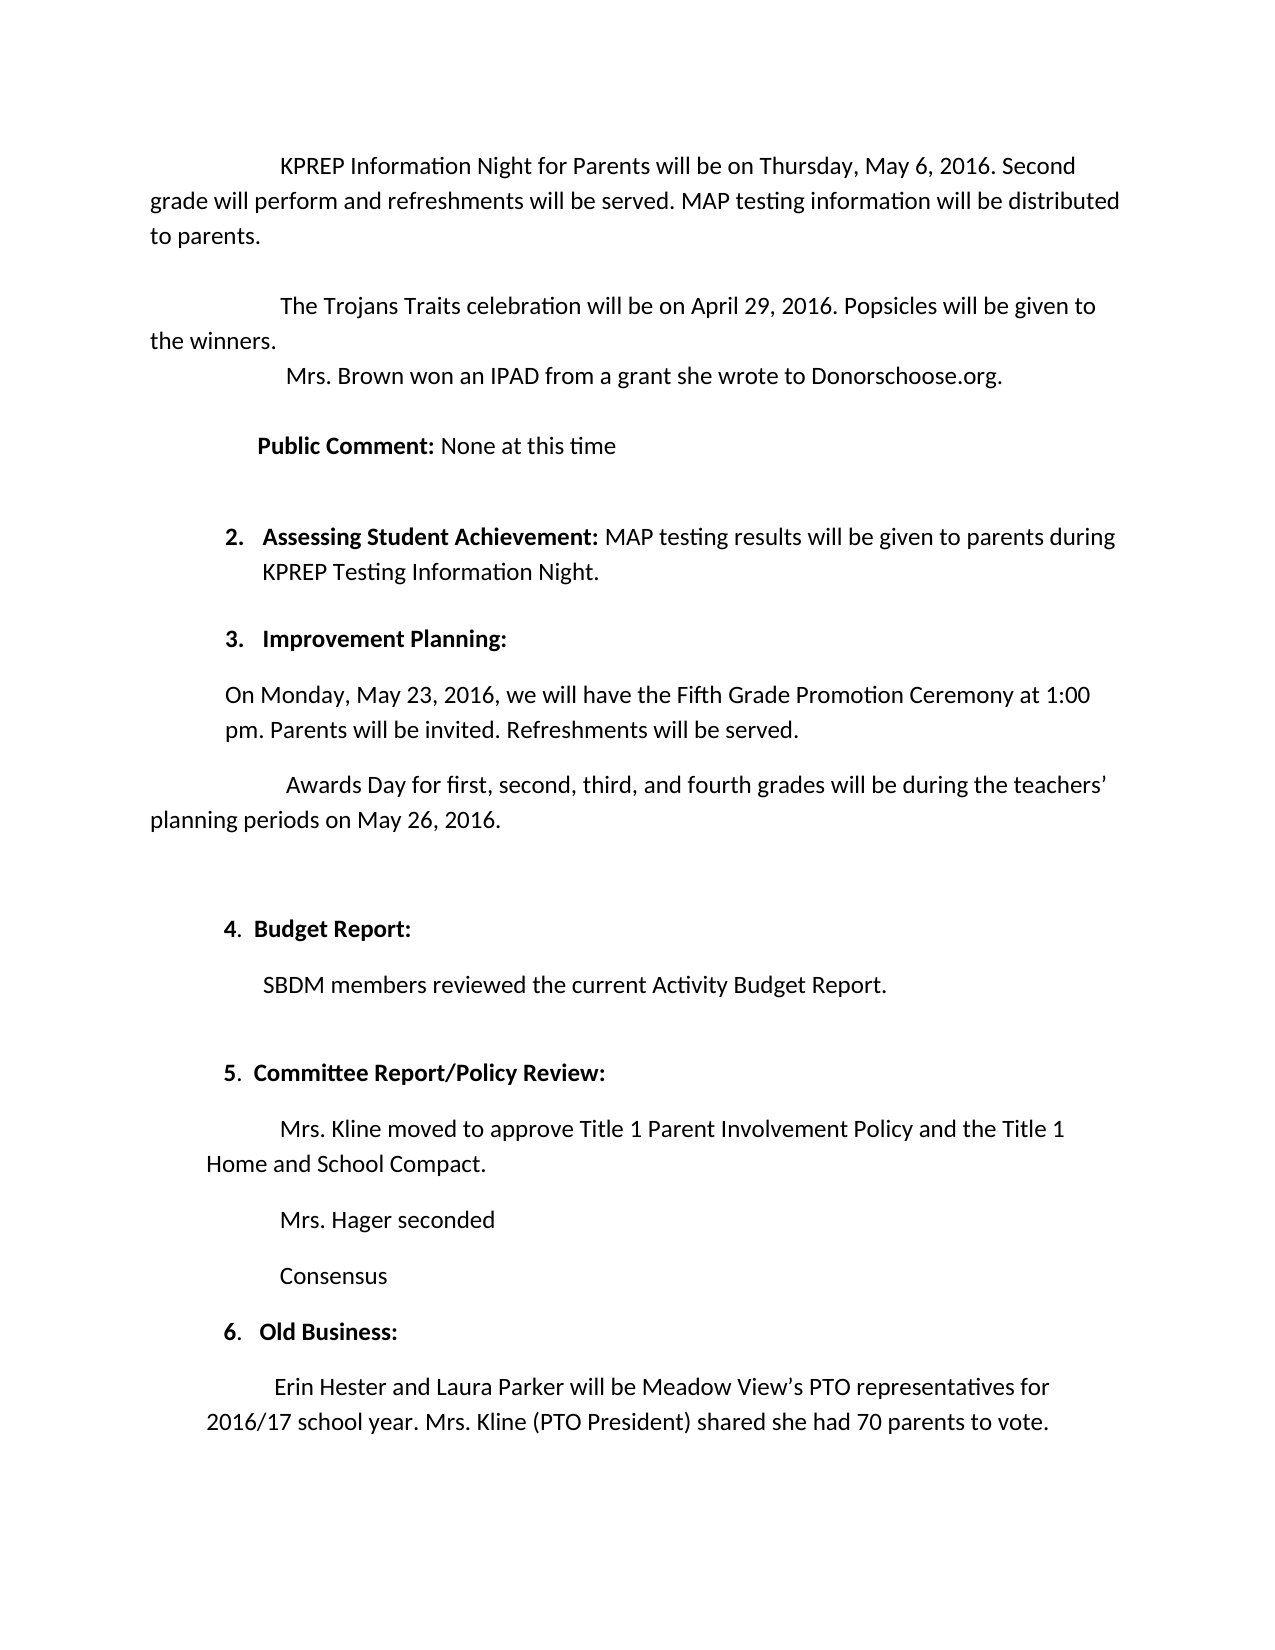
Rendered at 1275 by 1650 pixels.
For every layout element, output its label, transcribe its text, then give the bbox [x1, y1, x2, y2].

text Awards Day for first, second, third, and fourth grades will be during the teachers’ planning periods on May 26, 2016. [150, 770, 1125, 835]
list Improvement Planning: [225, 623, 1125, 653]
text 5. Committee Report/Policy Review: [206, 1057, 1125, 1088]
text Erin Hester and Laura Parker will be Meadow View’s PTO representatives for 2016/17 school year. Mrs. Kline (PTO President) shared she had 70 parents to vote. [206, 1372, 1125, 1437]
text 6. Old Business: [206, 1316, 1125, 1346]
text Consensus [206, 1260, 1125, 1290]
text On Monday, May 23, 2016, we will have the Fifth Grade Promotion Ceremony at 1:00 pm. Parents will be invited. Refreshments will be served. [225, 679, 1125, 744]
text KPREP Information Night for Parents will be on Thursday, May 6, 2016. Second grade will perform and refreshments will be served. MAP testing information will be distributed to parents. [150, 150, 1125, 251]
text SBDM members reviewed the current Activity Budget Report. [150, 969, 1125, 1000]
text 4. Budget Report: [150, 913, 1125, 944]
text Mrs. Brown won an IPAD from a grant she wrote to Donorschoose.org. [150, 360, 1125, 391]
text Mrs. Hager seconded [206, 1204, 1125, 1234]
text The Trojans Traits celebration will be on April 29, 2016. Popsicles will be given to the winners. [150, 290, 1125, 356]
text Mrs. Kline moved to approve Title 1 Parent Involvement Policy and the Title 1 Home and School Compact. [206, 1113, 1125, 1179]
list Assessing Student Achievement: MAP testing results will be given to parents during KPREP Testing Information Night. [225, 521, 1125, 586]
text Public Comment: None at this time [150, 430, 1125, 461]
